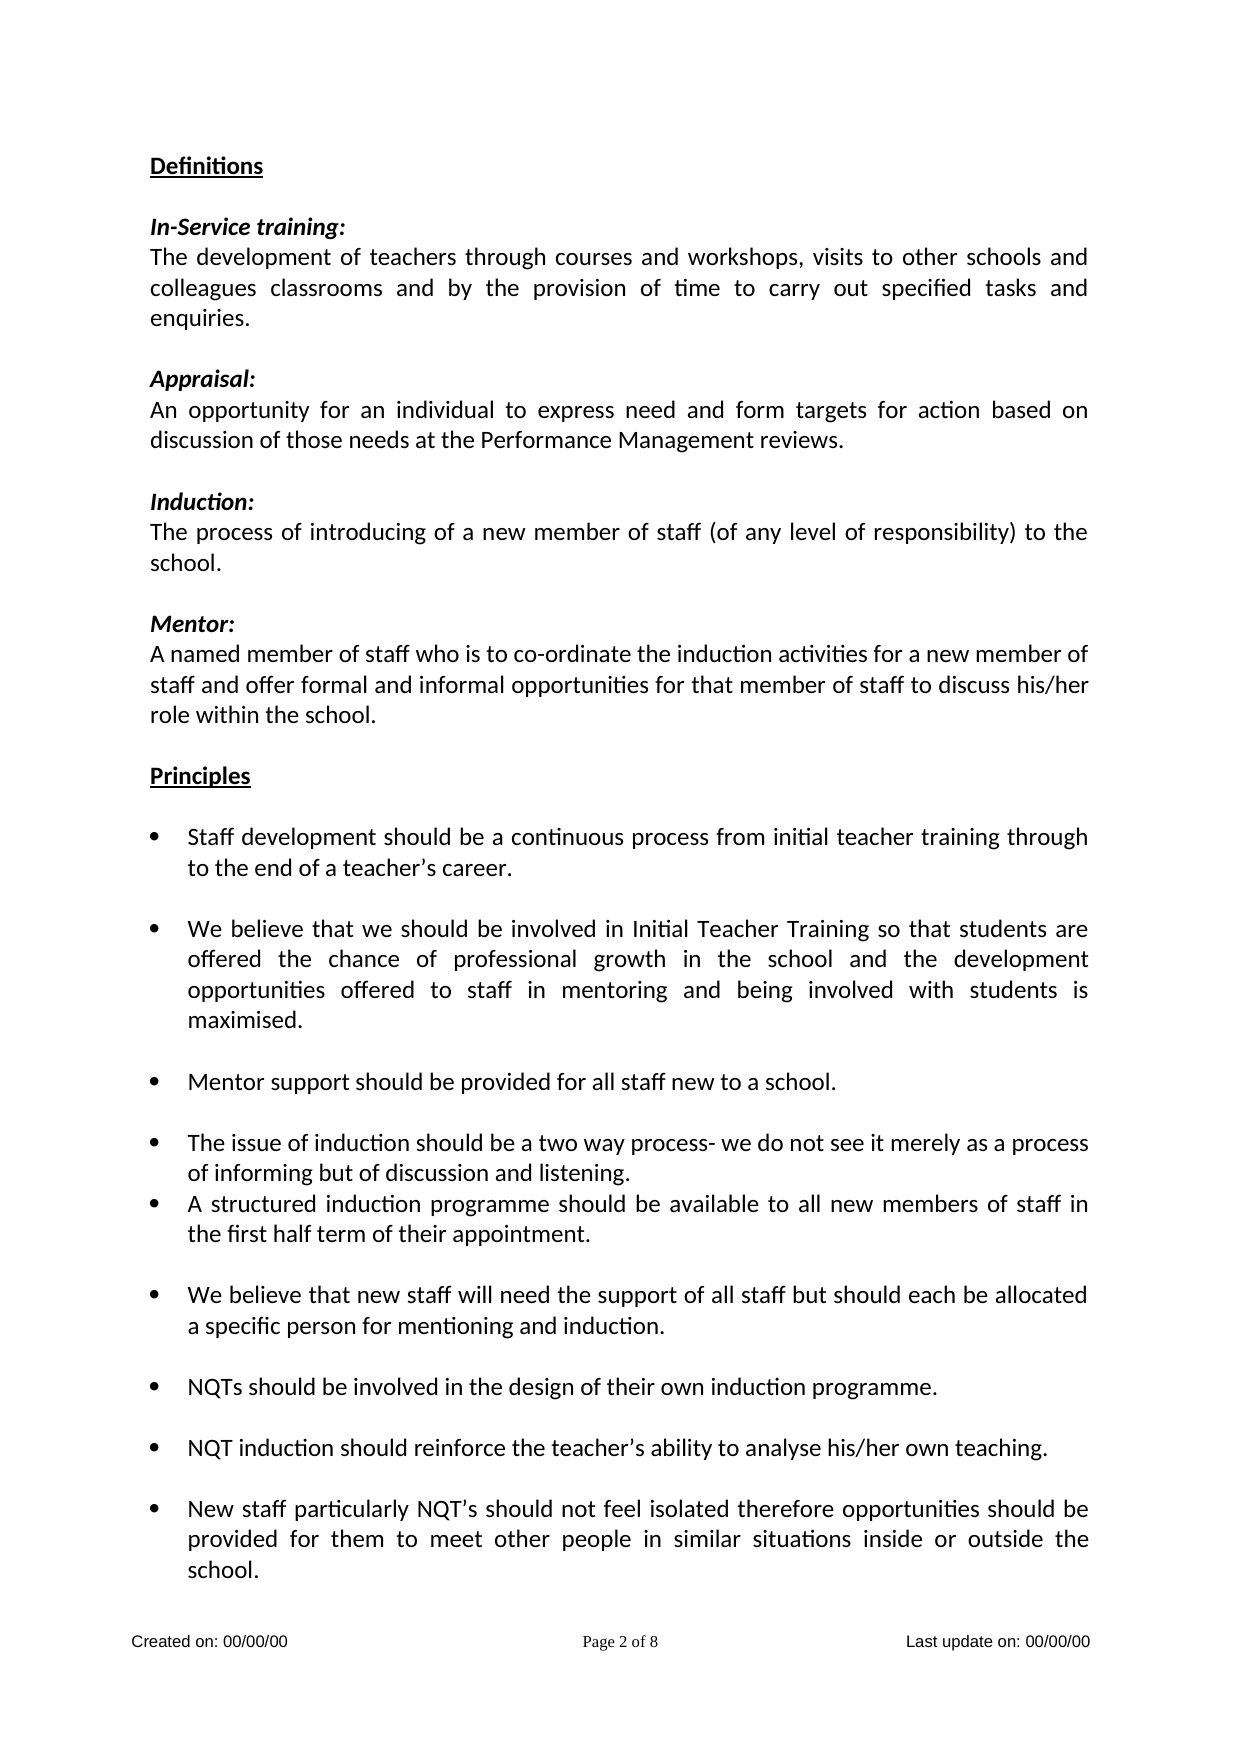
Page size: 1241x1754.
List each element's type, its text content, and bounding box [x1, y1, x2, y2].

text A named member of staff who is to co-ordinate the induction activities for a new member of staff and offer formal and informal opportunities for that member of staff to discuss his/her role within the school. [150, 638, 1090, 730]
list A structured induction programme should be available to all new members of staff in the first half term of their appointment. [150, 1188, 1090, 1249]
list Staff development should be a continuous process from initial teacher training through to the end of a teacher’s career. [150, 821, 1090, 882]
text In-Service training: [150, 211, 1090, 242]
text Induction: [150, 486, 1090, 516]
list We believe that new staff will need the support of all staff but should each be allocated a specific person for mentioning and induction. [150, 1279, 1090, 1340]
text Appraisal: [150, 364, 1090, 394]
list The issue of induction should be a two way process- we do not see it merely as a process of informing but of discussion and listening. [150, 1127, 1090, 1188]
text An opportunity for an individual to express need and form targets for action based on discussion of those needs at the Performance Management reviews. [150, 394, 1090, 455]
list NQT induction should reinforce the teacher’s ability to analyse his/her own teaching. [150, 1432, 1090, 1462]
text Principles [150, 760, 1090, 791]
text Definitions [150, 150, 1090, 181]
text Mentor: [150, 608, 1090, 638]
list Mentor support should be provided for all staff new to a school. [150, 1066, 1090, 1096]
list We believe that we should be involved in Initial Teacher Training so that students are offered the chance of professional growth in the school and the development opportunities offered to staff in mentoring and being involved with students is maximised. [150, 913, 1090, 1035]
list NQTs should be involved in the design of their own induction programme. [150, 1371, 1090, 1401]
text The process of introducing of a new member of staff (of any level of responsibility) to the school. [150, 516, 1090, 577]
list New staff particularly NQT’s should not feel isolated therefore opportunities should be provided for them to meet other people in similar situations inside or outside the school. [150, 1493, 1090, 1584]
text The development of teachers through courses and workshops, visits to other schools and colleagues classrooms and by the provision of time to carry out specified tasks and enquiries. [150, 242, 1090, 333]
